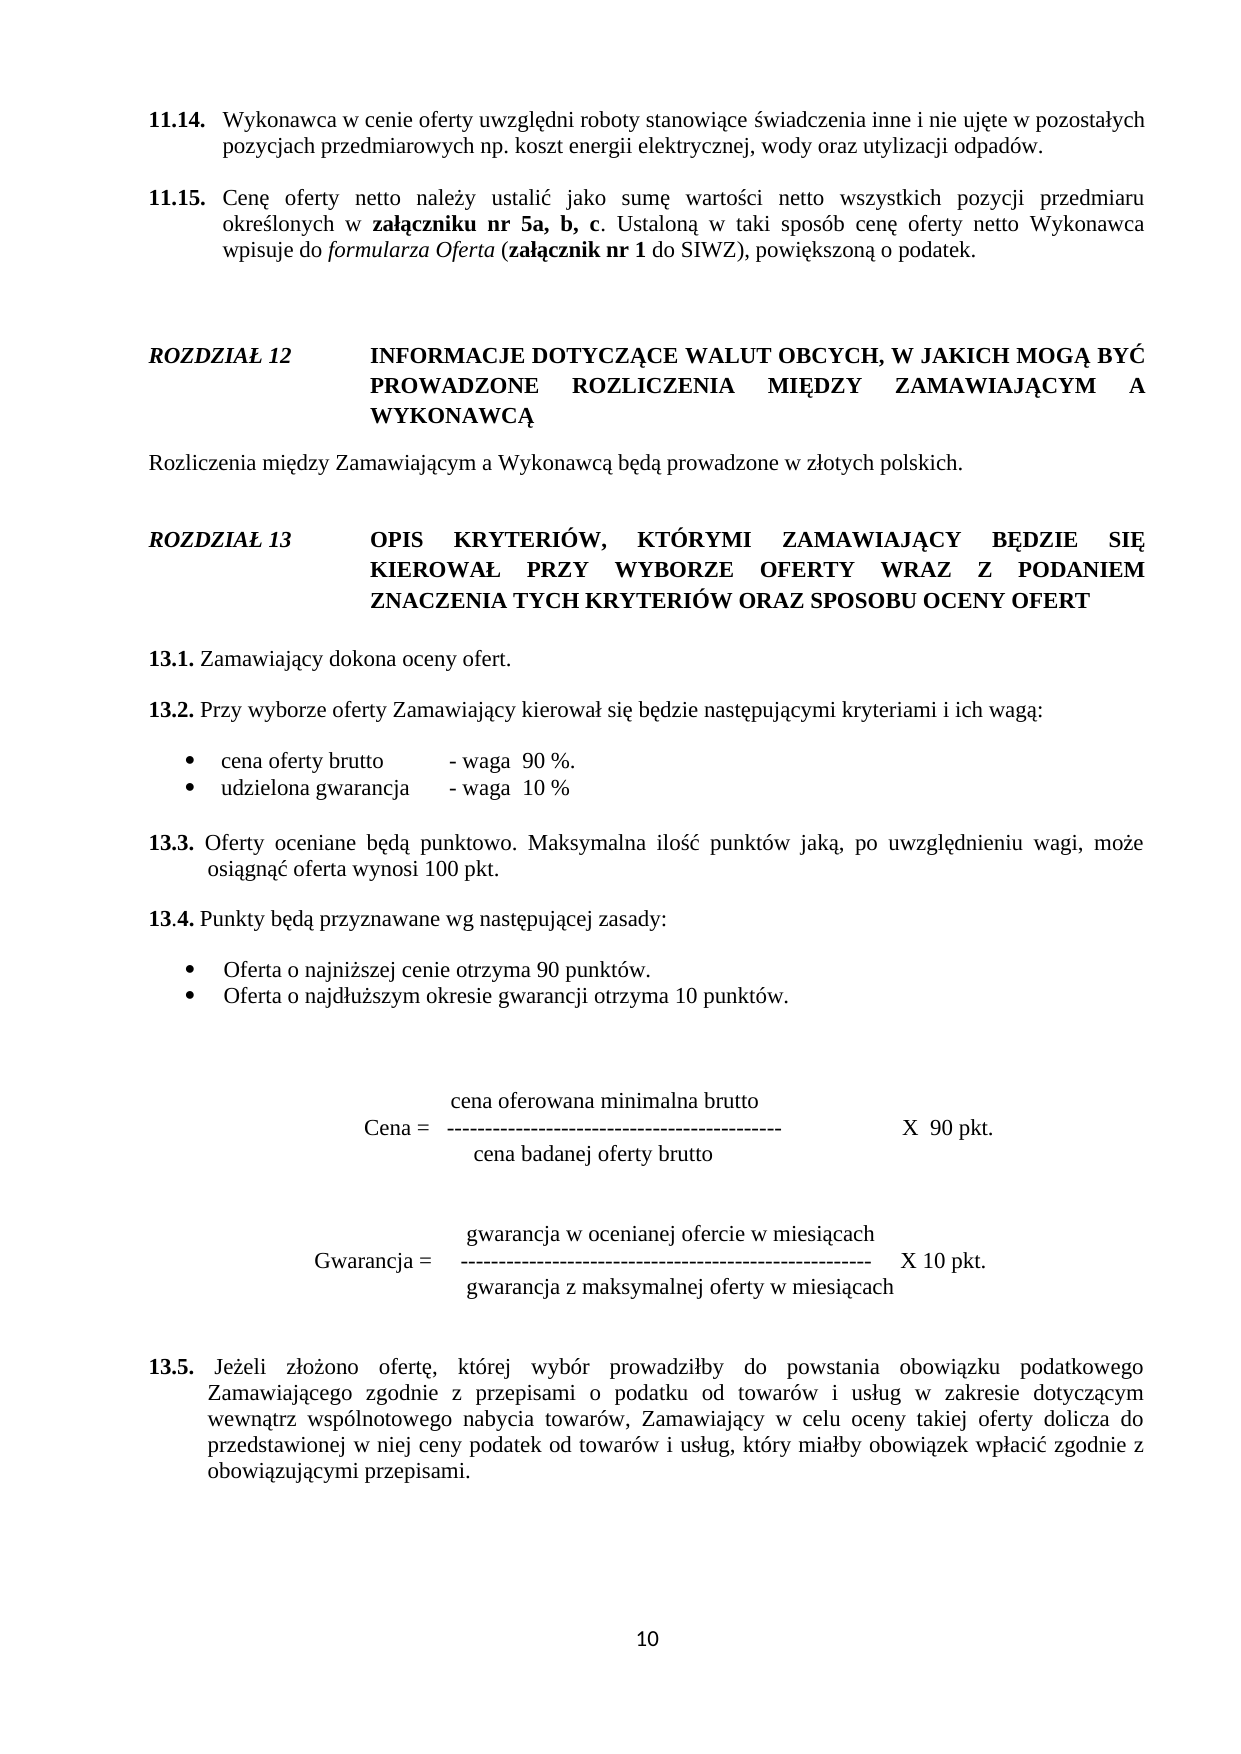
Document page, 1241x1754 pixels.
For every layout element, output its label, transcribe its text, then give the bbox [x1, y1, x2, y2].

text 13.4. Punkty będą przyznawane wg następującej zasady: [148, 906, 1145, 932]
text 13.5. Jeżeli złożono ofertę, której wybór prowadziłby do powstania obowiązku podatkowego Zamawiającego zgodnie z przepisami o podatku od towarów i usług w zakresie dotyczącym wewnątrz wspólnotowego nabycia towarów, Zamawiający w celu oceny takiej oferty dolicza do przedstawionej w niej ceny podatek od towarów i usług, który miałby obowiązek wpłacić zgodnie z obowiązującymi przepisami. [148, 1354, 1145, 1484]
list cena oferty brutto - waga 90 %. [186, 747, 1145, 773]
text cena oferowana minimalna brutto [450, 1088, 1145, 1114]
text 13.2. Przy wyborze oferty Zamawiający kierował się będzie następującymi kryteriami i ich wagą: [148, 696, 1145, 722]
text Rozliczenia między Zamawiającym a Wykonawcą będą prowadzone w złotych polskich. [148, 449, 1145, 475]
list Oferta o najdłuższym okresie gwarancji otrzyma 10 punktów. [186, 983, 1145, 1009]
text 11.14. Wykonawca w cenie oferty uwzględni roboty stanowiące świadczenia inne i nie ujęte w pozostałych pozycjach przedmiarowych np. koszt energii elektrycznej, wody oraz utylizacji odpadów. [148, 107, 1145, 159]
text 11.15. Cenę oferty netto należy ustalić jako sumę wartości netto wszystkich pozycji przedmiaru określonych w załączniku nr 5a, b, c. Ustaloną w taki sposób cenę oferty netto Wykonawca wpisuje do formularza Oferta (załącznik nr 1 do SIWZ), powiększoną o podatek. [148, 184, 1145, 262]
text gwarancja w ocenianej ofercie w miesiącach [432, 1221, 1145, 1247]
text gwarancja z maksymalnej oferty w miesiącach [148, 1273, 1145, 1300]
list udzielona gwarancja - waga 10 % [186, 774, 1145, 801]
text cena badanej oferty brutto [473, 1141, 1145, 1167]
list Oferta o najniższej cenie otrzyma 90 punktów. [186, 957, 1145, 983]
text 13.1. Zamawiający dokona oceny ofert. [148, 645, 1145, 671]
text 13.3. Oferty oceniane będą punktowo. Maksymalna ilość punktów jaką, po uwzględnieniu wagi, może osiągnąć oferta wynosi 100 pkt. [148, 830, 1145, 881]
text Gwarancja = ------------------------------------------------------ X 10 pkt. [148, 1247, 1145, 1273]
text ROZDZIAŁ 13 OPIS KRYTERIÓW, KTÓRYMI ZAMAWIAJĄCY BĘDZIE SIĘ KIEROWAŁ PRZY WYBORZE OFERTY WRAZ Z PODANIEM ZNACZENIA TYCH KRYTERIÓW ORAZ SPOSOBU OCENY OFERT [148, 526, 1145, 613]
text Cena = -------------------------------------------- X 90 pkt. [364, 1114, 1145, 1141]
text ROZDZIAŁ 12 INFORMACJE DOTYCZĄCE WALUT OBCYCH, W JAKICH MOGĄ BYĆ PROWADZONE ROZLICZENIA MIĘDZY ZAMAWIAJĄCYM A WYKONAWCĄ [148, 342, 1145, 429]
